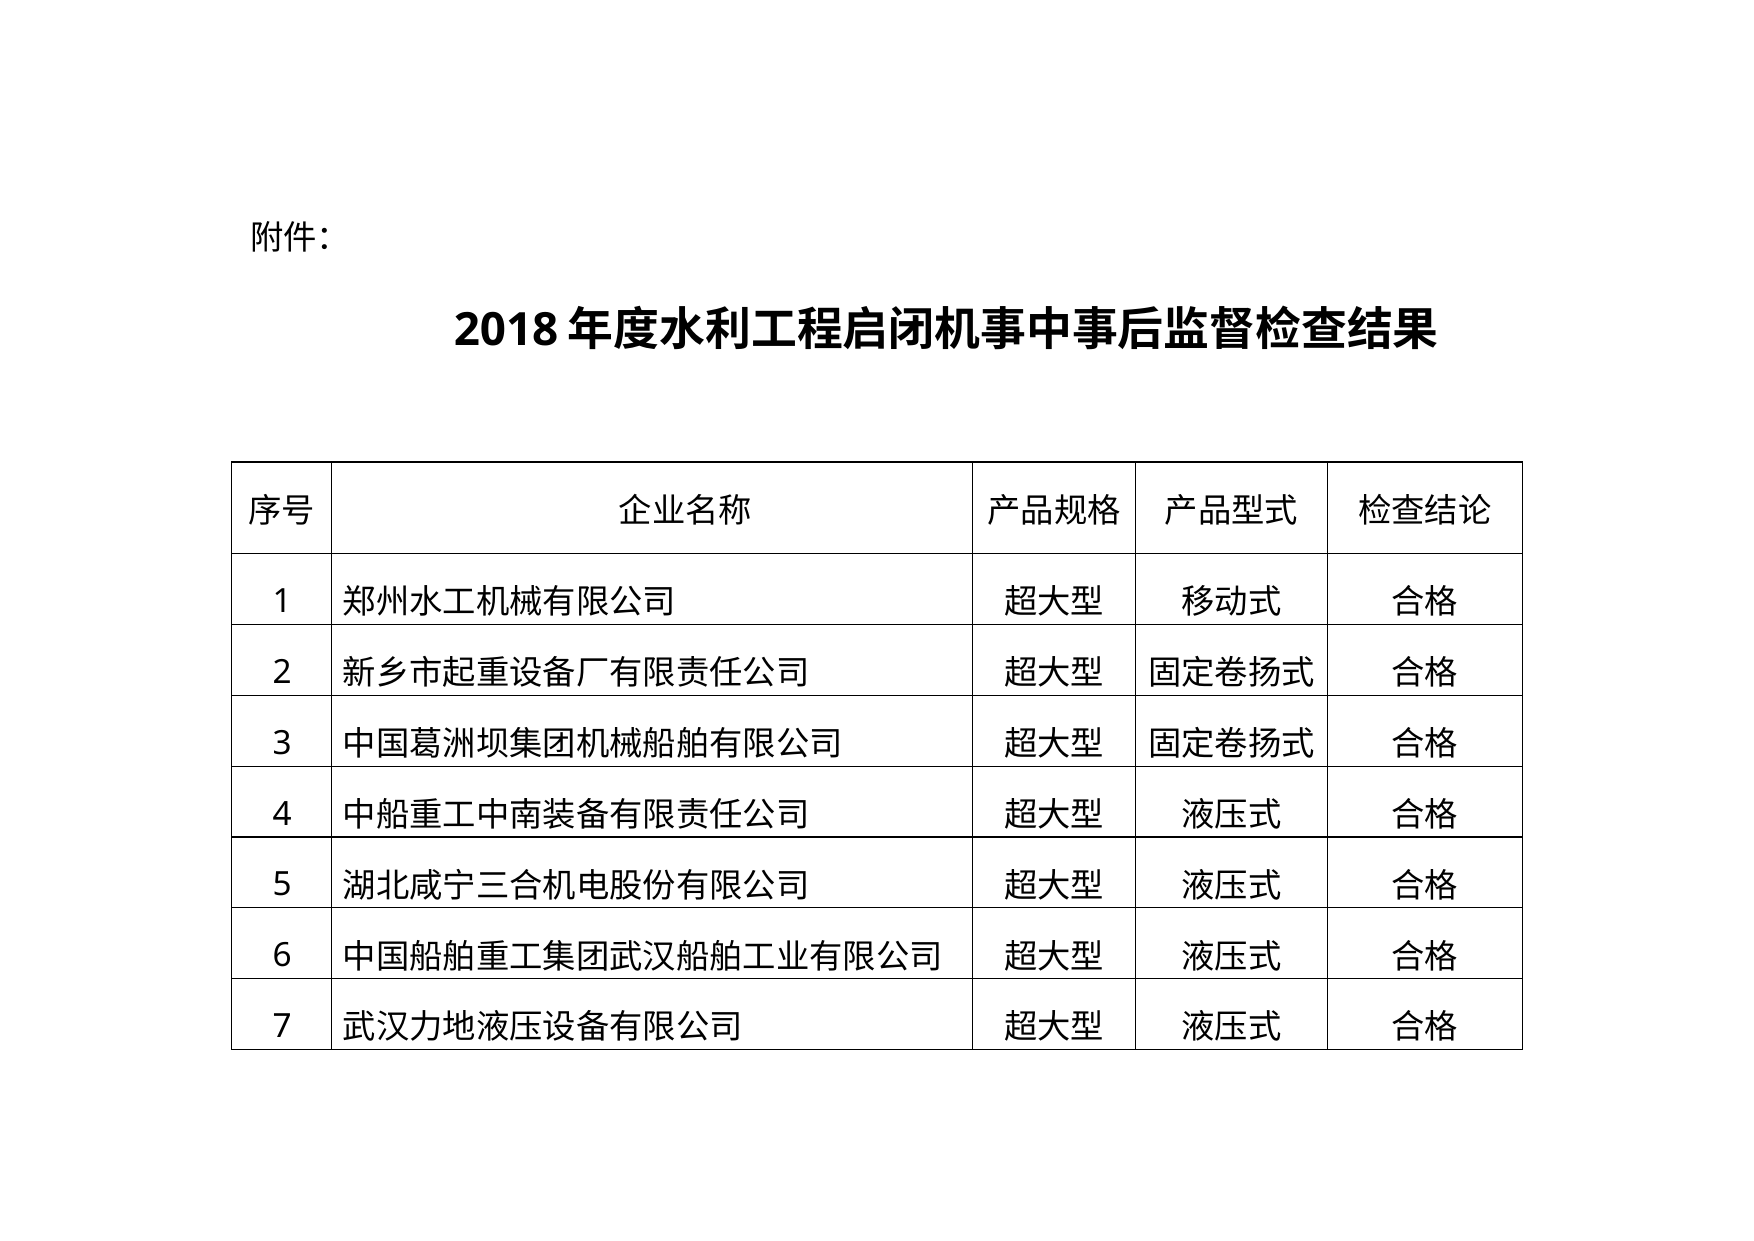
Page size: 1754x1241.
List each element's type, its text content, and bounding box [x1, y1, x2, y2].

table_header 序号 [232, 463, 331, 553]
table_cell 移动式 [1136, 554, 1327, 624]
table_cell 液压式 [1136, 767, 1327, 836]
table_cell 合格 [1328, 979, 1522, 1049]
table_header 企业名称 [332, 463, 972, 553]
table_header 产品规格 [973, 463, 1135, 553]
table_cell 3 [232, 696, 331, 766]
table_cell 超大型 [973, 908, 1135, 978]
table_cell 中船重工中南装备有限责任公司 [332, 767, 972, 836]
table_cell 合格 [1328, 696, 1522, 766]
table_cell 超大型 [973, 979, 1135, 1049]
table_cell 中国葛洲坝集团机械船舶有限公司 [332, 696, 972, 766]
table_cell 合格 [1328, 838, 1522, 907]
table_cell 超大型 [973, 554, 1135, 624]
table_cell 5 [232, 838, 331, 907]
table_cell 4 [232, 767, 331, 836]
table_cell 2 [232, 625, 331, 695]
table_cell 郑州水工机械有限公司 [332, 554, 972, 624]
text 2018年度水利工程启闭机事中事后监督检查结果 [150, 280, 1604, 371]
table_cell 超大型 [973, 838, 1135, 907]
table_cell 中国船舶重工集团武汉船舶工业有限公司 [332, 908, 972, 978]
text 附件： [150, 189, 1604, 280]
table_cell 1 [232, 554, 331, 624]
table_header 检查结论 [1328, 463, 1522, 553]
table_cell 固定卷扬式 [1136, 696, 1327, 766]
table_cell 液压式 [1136, 838, 1327, 907]
table_cell 合格 [1328, 908, 1522, 978]
table_cell 合格 [1328, 554, 1522, 624]
table_cell 合格 [1328, 625, 1522, 695]
table_cell 液压式 [1136, 908, 1327, 978]
table_cell 液压式 [1136, 979, 1327, 1049]
table_cell 湖北咸宁三合机电股份有限公司 [332, 838, 972, 907]
table_header 产品型式 [1136, 463, 1327, 553]
table_cell 超大型 [973, 696, 1135, 766]
table_cell 7 [232, 979, 331, 1049]
table_cell 超大型 [973, 625, 1135, 695]
table_cell 超大型 [973, 767, 1135, 836]
table_cell 6 [232, 908, 331, 978]
table_cell 武汉力地液压设备有限公司 [332, 979, 972, 1049]
table_cell 合格 [1328, 767, 1522, 836]
table_cell 固定卷扬式 [1136, 625, 1327, 695]
table_cell 新乡市起重设备厂有限责任公司 [332, 625, 972, 695]
